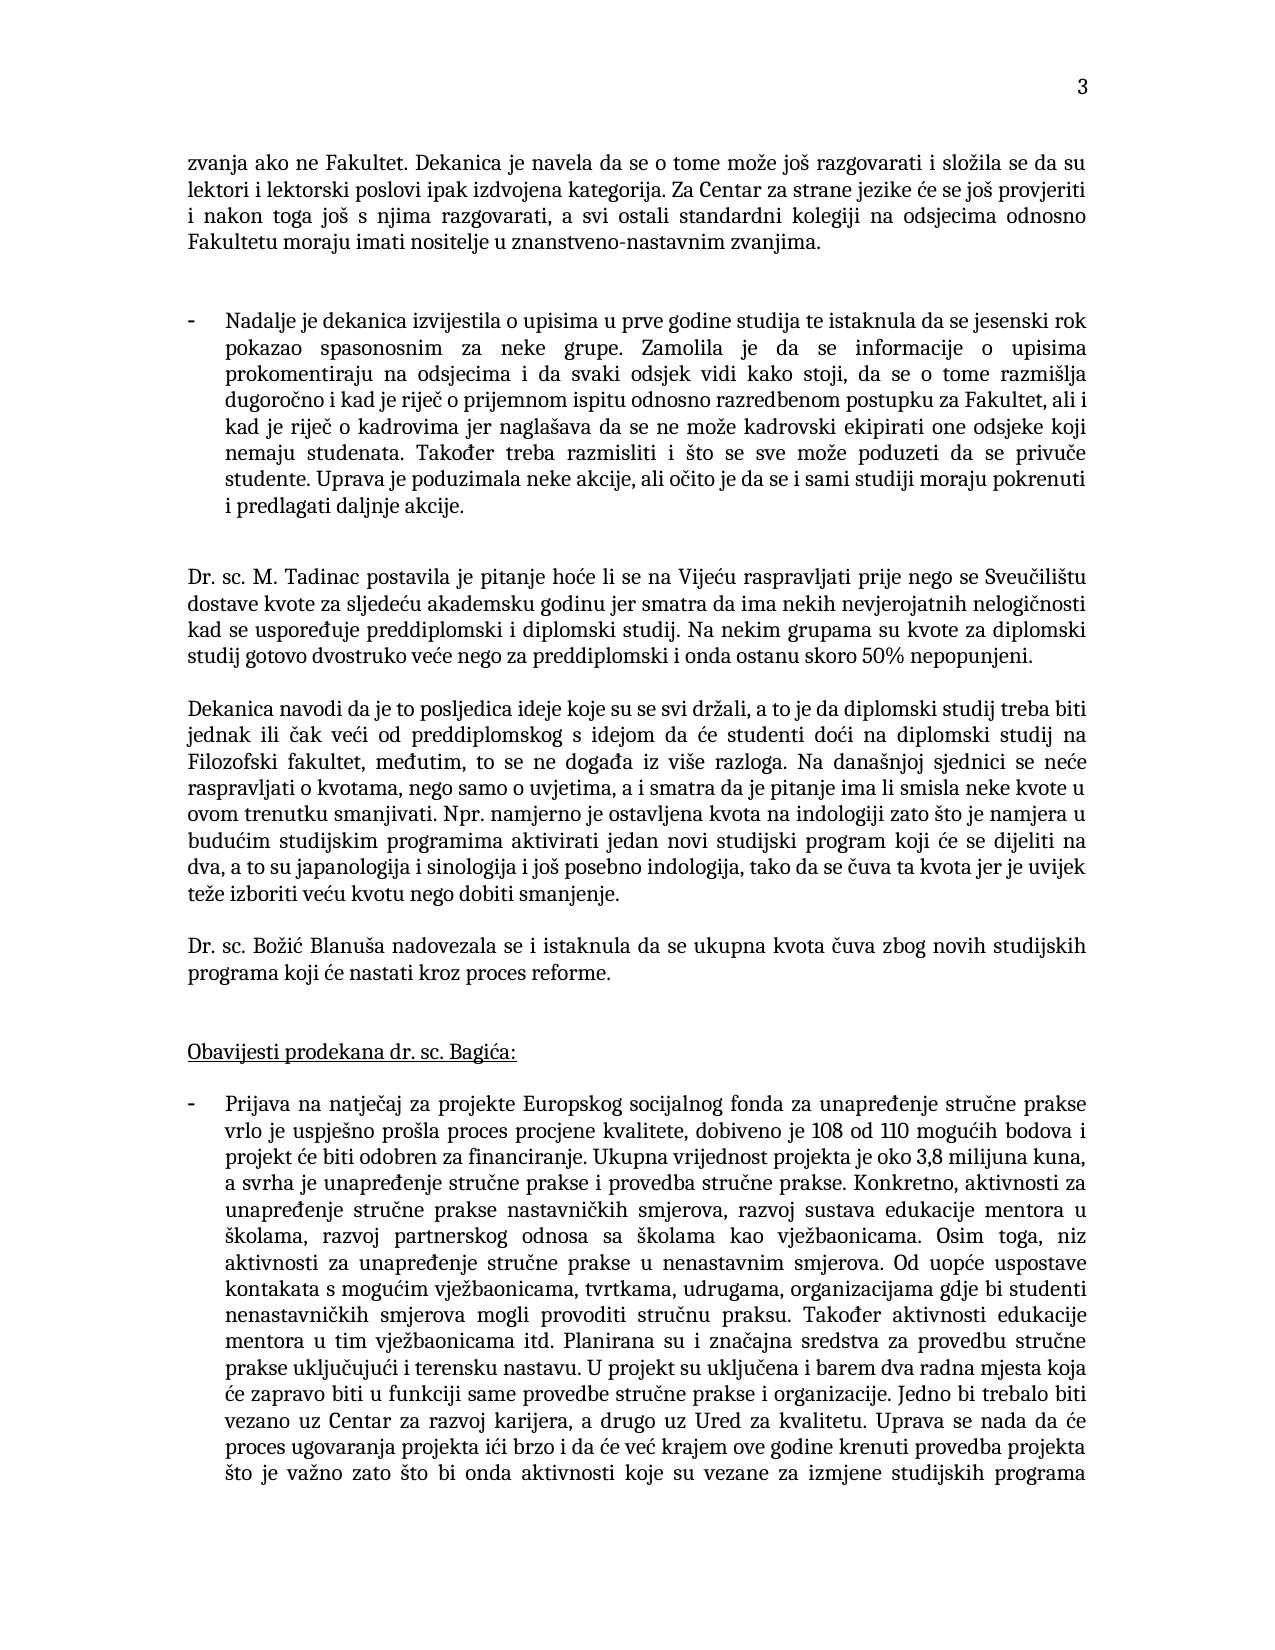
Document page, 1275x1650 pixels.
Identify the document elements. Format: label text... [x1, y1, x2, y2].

list Nadalje je dekanica izvijestila o upisima u prve godine studija te istaknula da se jesenski rok pokazao spasonosnim za neke grupe. Zamolila je da se informacije o upisima prokomentiraju na odsjecima i da svaki odsjek vidi kako stoji, da se o tome razmišlja dugoročno i kad je riječ o prijemnom ispitu odnosno razredbenom postupku za Fakultet, ali i kad je riječ o kadrovima jer naglašava da se ne može kadrovski ekipirati one odsjeke koji nemaju studenata. Također treba razmisliti i što se sve može poduzeti da se privuče studente. Uprava je poduzimala neke akcije, ali očito je da se i sami studiji moraju pokrenuti i predlagati daljnje akcije. [187, 308, 1088, 519]
text Dekanica navodi da je to posljedica ideje koje su se svi držali, a to je da diplomski studij treba biti jednak ili čak veći od preddiplomskog s idejom da će studenti doći na diplomski studij na Filozofski fakultet, međutim, to se ne događa iz više razloga. Na današnjoj sjednici se neće raspravljati o kvotama, nego samo o uvjetima, a i smatra da je pitanje ima li smisla neke kvote u ovom trenutku smanjivati. Npr. namjerno je ostavljena kvota na indologiji zato što je namjera u budućim studijskim programima aktivirati jedan novi studijski program koji će se dijeliti na dva, a to su japanologija i sinologija i još posebno indologija, tako da se čuva ta kvota jer je uvijek teže izboriti veću kvotu nego dobiti smanjenje. [187, 696, 1088, 907]
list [187, 1091, 1088, 1486]
text Dr. sc. M. Tadinac postavila je pitanje hoće li se na Vijeću raspravljati prije nego se Sveučilištu dostave kvote za sljedeću akademsku godinu jer smatra da ima nekih nevjerojatnih nelogičnosti kad se uspoređuje preddiplomski i diplomski studij. Na nekim grupama su kvote za diplomski studij gotovo dvostruko veće nego za preddiplomski i onda ostanu skoro 50% nepopunjeni. [187, 564, 1088, 669]
text Dr. sc. Božić Blanuša nadovezala se i istaknula da se ukupna kvota čuva zbog novih studijskih programa koji će nastati kroz proces reforme. [187, 933, 1088, 986]
text Obavijesti prodekana dr. sc. Bagića: [187, 1038, 1088, 1065]
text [187, 150, 1088, 255]
